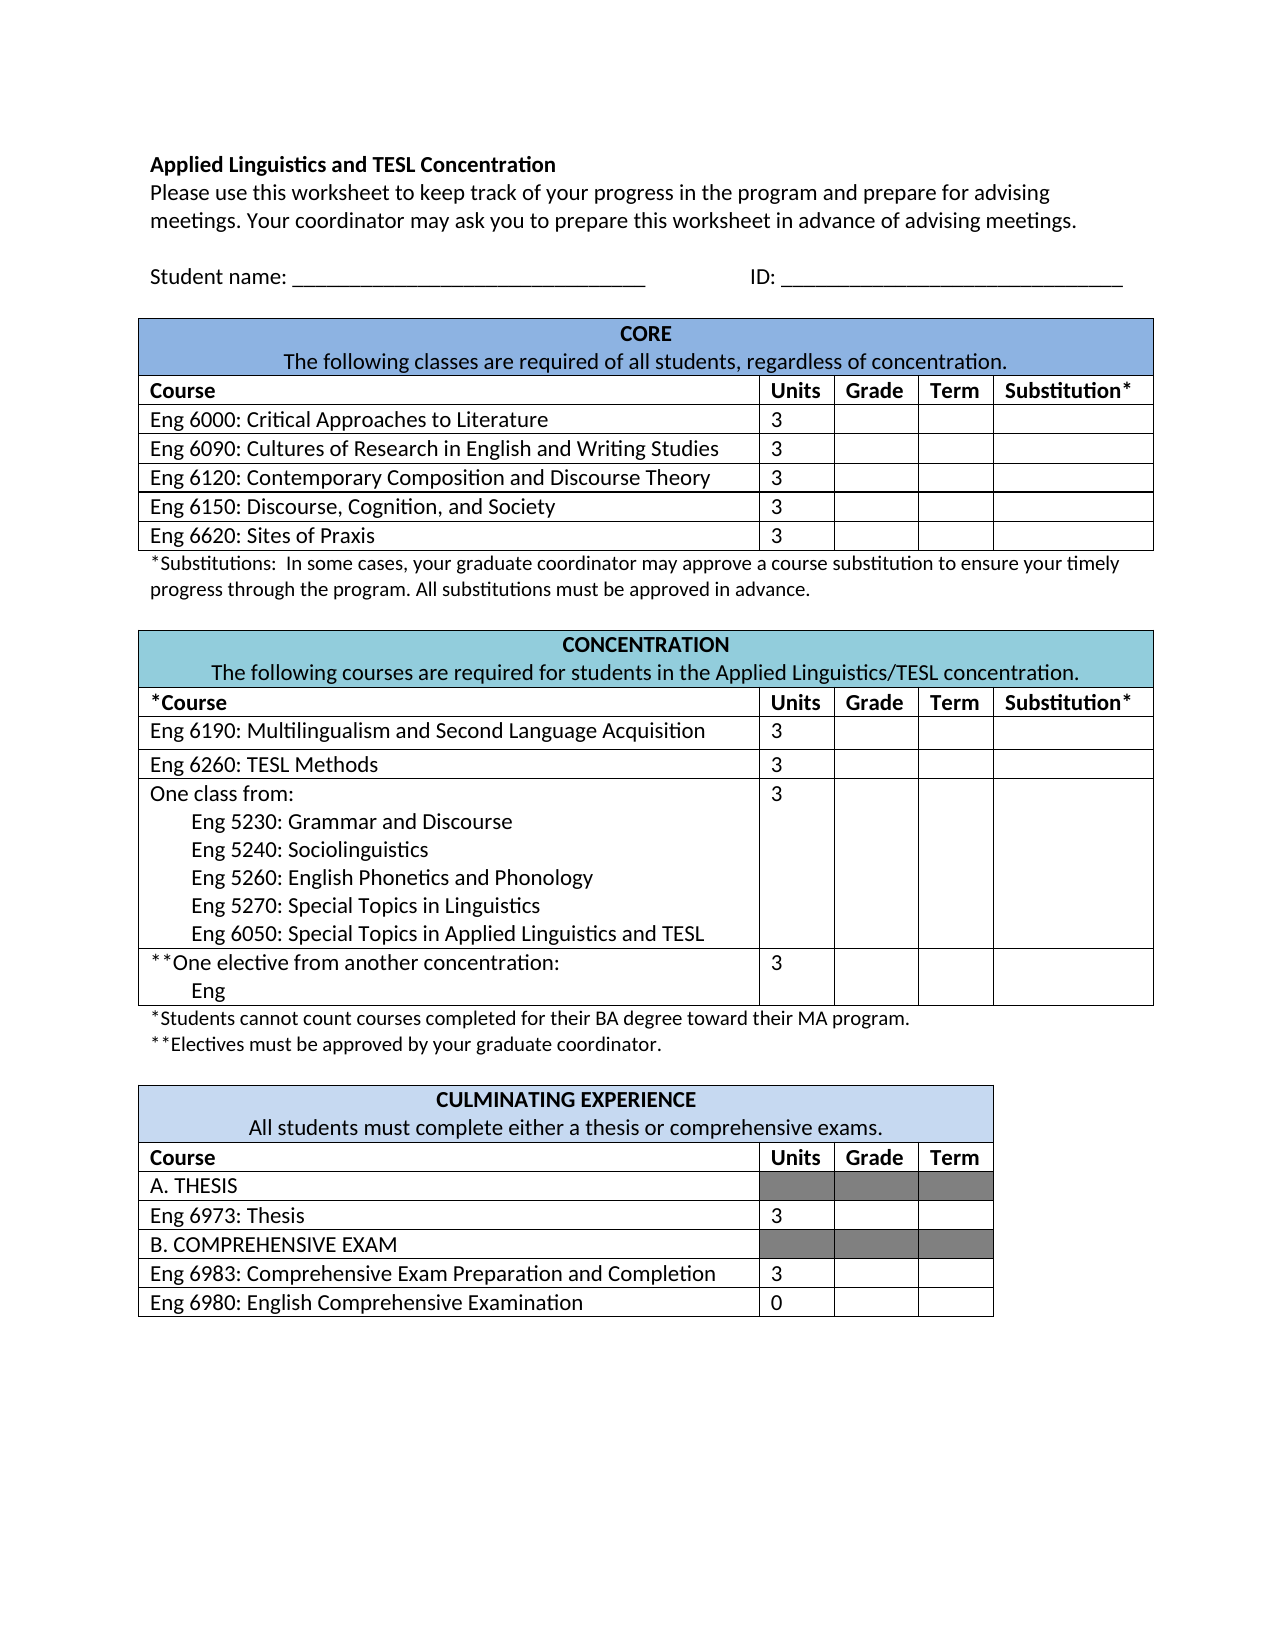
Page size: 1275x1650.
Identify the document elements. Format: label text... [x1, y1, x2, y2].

table_cell 3 [760, 493, 834, 521]
table_cell Course [139, 376, 759, 404]
table_header CORE The following classes are required of all students, regardless of concentration. [139, 319, 1153, 375]
table_cell Term [919, 376, 993, 404]
table_cell 3 [760, 522, 834, 549]
table_cell [919, 1230, 993, 1258]
table_cell [835, 750, 918, 778]
table_header CONCENTRATION The following courses are required for students in the Applied Linguistics/TESL concentration. [139, 631, 1153, 687]
table_cell Eng 6973: Thesis [139, 1201, 759, 1229]
table_cell [919, 1172, 993, 1200]
table_cell Eng 6000: Critical Approaches to Literature [139, 405, 759, 433]
table_cell [835, 1201, 918, 1229]
table_cell 3 [760, 779, 834, 947]
text *Substitutions: In some cases, your graduate coordinator may approve a course substitution to ensure your timely progress through the program. All substitutions must be approved in advance. [150, 551, 1125, 601]
table_cell 3 [760, 750, 834, 778]
table_cell [835, 779, 918, 947]
table_cell [994, 750, 1153, 778]
text Please use this worksheet to keep track of your progress in the program and prepare for advising meetings. Your coordinator may ask you to prepare this worksheet in advance of advising meetings. [150, 178, 1125, 234]
table_cell Grade [835, 1143, 918, 1171]
table_cell [835, 1259, 918, 1287]
table_cell [994, 405, 1153, 433]
table_cell Eng 6120: Contemporary Composition and Discourse Theory [139, 464, 759, 491]
table_cell One class from: Eng 5230: Grammar and Discourse Eng 5240: Sociolinguistics Eng 5260: English Phonetics and Phonology Eng 5270: Special Topics in Linguistics Eng 6050: Special Topics in Applied Linguistics and TESL [139, 779, 759, 947]
table_cell *Course [139, 688, 759, 716]
table_cell [835, 522, 918, 549]
table_cell [919, 1201, 993, 1229]
table_cell [994, 717, 1153, 749]
table_cell [835, 717, 918, 749]
table_cell Grade [835, 376, 918, 404]
table_cell [919, 1259, 993, 1287]
table_cell [835, 464, 918, 491]
text **Electives must be approved by your graduate coordinator. [150, 1031, 1125, 1056]
table_cell [994, 779, 1153, 947]
table_cell [919, 1288, 993, 1316]
table_cell [919, 522, 993, 549]
table_cell 3 [760, 949, 834, 1004]
table_cell [919, 405, 993, 433]
table_cell Units [760, 376, 834, 404]
table_cell Eng 6980: English Comprehensive Examination [139, 1288, 759, 1316]
table_cell Eng 6260: TESL Methods [139, 750, 759, 778]
table_cell [835, 1288, 918, 1316]
table_cell [994, 949, 1153, 1004]
table_cell 3 [760, 434, 834, 462]
table_cell [994, 464, 1153, 491]
text *Students cannot count courses completed for their BA degree toward their MA program. [150, 1006, 1125, 1031]
table_cell Eng 6150: Discourse, Cognition, and Society [139, 493, 759, 521]
table_cell 3 [760, 717, 834, 749]
table_cell Course [139, 1143, 759, 1171]
table_cell [994, 522, 1153, 549]
text Applied Linguistics and TESL Concentration [150, 150, 1125, 178]
table_cell [919, 717, 993, 749]
table_cell Units [760, 1143, 834, 1171]
table_cell [919, 434, 993, 462]
table_cell 3 [760, 405, 834, 433]
table_cell [994, 434, 1153, 462]
table_cell [919, 493, 993, 521]
table_cell 3 [760, 1259, 834, 1287]
table_cell [919, 779, 993, 947]
table_cell [919, 464, 993, 491]
table_cell Term [919, 1143, 993, 1171]
table_cell Eng 6090: Cultures of Research in English and Writing Studies [139, 434, 759, 462]
table_cell [835, 493, 918, 521]
table_cell Substitution* [994, 688, 1153, 716]
table_cell A. THESIS [139, 1172, 759, 1200]
table_cell Eng 6620: Sites of Praxis [139, 522, 759, 549]
table_cell [760, 1230, 834, 1258]
table_cell B. COMPREHENSIVE EXAM [139, 1230, 759, 1258]
table_cell Eng 6983: Comprehensive Exam Preparation and Completion [139, 1259, 759, 1287]
table_cell [919, 949, 993, 1004]
table_header CULMINATING EXPERIENCE All students must complete either a thesis or comprehensive exams. [139, 1086, 993, 1142]
table_cell Eng 6190: Multilingualism and Second Language Acquisition [139, 717, 759, 749]
table_cell [994, 493, 1153, 521]
table_cell Grade [835, 688, 918, 716]
table_cell [835, 1172, 918, 1200]
table_cell [835, 405, 918, 433]
table_cell **One elective from another concentration: Eng [139, 949, 759, 1004]
table_cell [919, 750, 993, 778]
text Student name: _______________________________ ID: ______________________________ [150, 262, 1125, 290]
table_cell [835, 434, 918, 462]
table_cell [760, 1172, 834, 1200]
table_cell [835, 1230, 918, 1258]
table_cell Units [760, 688, 834, 716]
table_cell 0 [760, 1288, 834, 1316]
table_cell [835, 949, 918, 1004]
table_cell 3 [760, 1201, 834, 1229]
table_cell Term [919, 688, 993, 716]
table_cell 3 [760, 464, 834, 491]
table_cell Substitution* [994, 376, 1153, 404]
